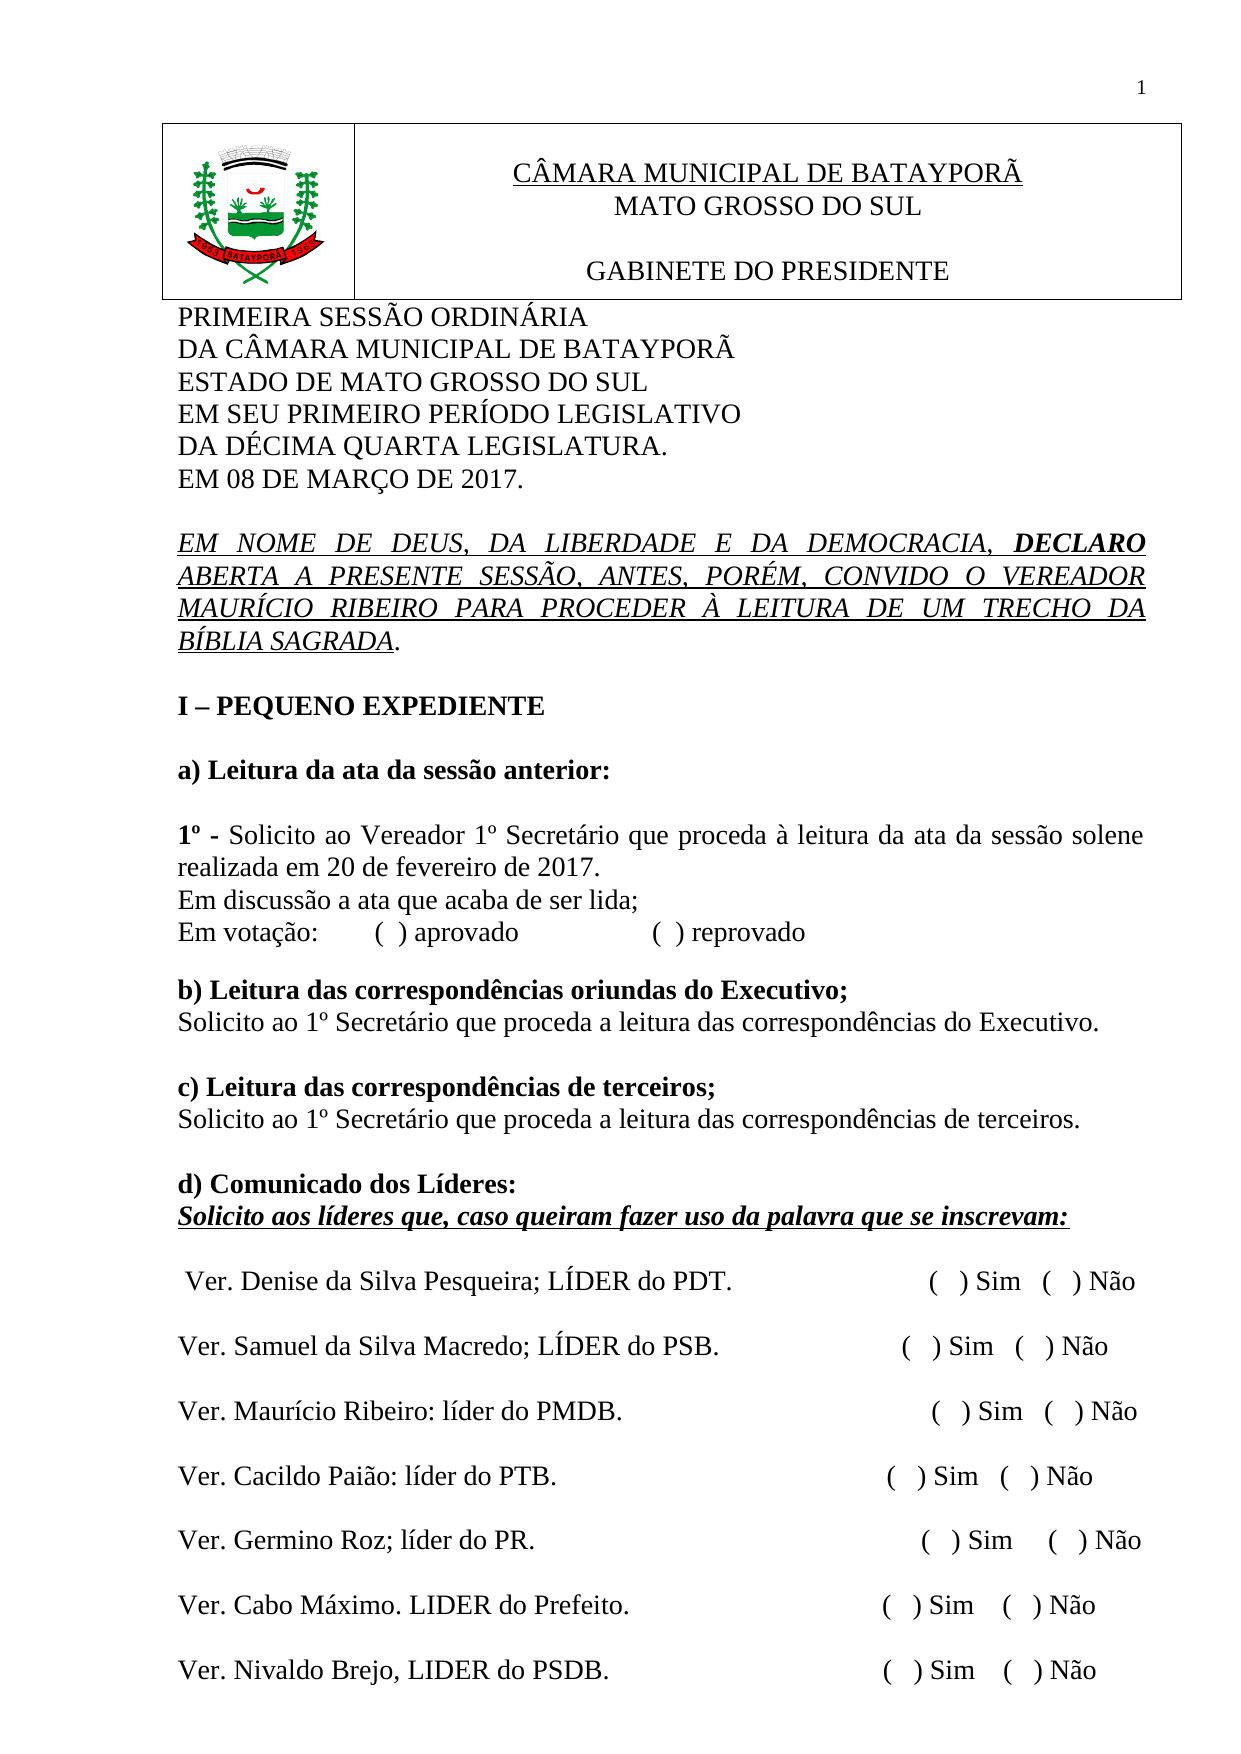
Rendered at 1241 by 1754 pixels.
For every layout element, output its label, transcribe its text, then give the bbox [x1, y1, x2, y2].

text Ver. Cabo Máximo. LIDER do Prefeito. ( ) Sim ( ) Não [177, 1588, 1146, 1621]
text c) Leitura das correspondências de terceiros; [177, 1070, 1146, 1102]
text Ver. Maurício Ribeiro: líder do PMDB. ( ) Sim ( ) Não [177, 1394, 1146, 1426]
text b) Leitura das correspondências oriundas do Executivo; [177, 973, 1146, 1005]
text a) Leitura da ata da sessão anterior: [177, 753, 1146, 786]
text d) Comunicado dos Líderes: [177, 1167, 1146, 1199]
text EM NOME DE DEUS, DA LIBERDADE E DA DEMOCRACIA, DECLARO ABERTA A PRESENTE SESSÃO, ANTES, PORÉM, CONVIDO O VEREADOR MAURÍCIO RIBEIRO PARA PROCEDER À LEITURA DE UM TRECHO DA BÍBLIA SAGRADA. [177, 620, 1146, 656]
text EM 08 DE MARÇO DE 2017. [177, 462, 1146, 494]
text EM NOME DE DEUS, DA LIBERDADE E DA DEMOCRACIA, DECLARO ABERTA A PRESENTE SESSÃO, ANTES, PORÉM, CONVIDO O VEREADOR MAURÍCIO RIBEIRO PARA PROCEDER À LEITURA DE UM TRECHO DA BÍBLIA SAGRADA. [177, 556, 1146, 587]
text Ver. Cacildo Paião: líder do PTB. ( ) Sim ( ) Não [177, 1459, 1146, 1491]
text EM SEU PRIMEIRO PERÍODO LEGISLATIVO [177, 397, 1146, 429]
table_header CÂMARA MUNICIPAL DE BATAYPORÃ MATO GROSSO DO SUL GABINETE DO PRESIDENTE [355, 124, 1181, 299]
text DA DÉCIMA QUARTA LEGISLATURA. [177, 429, 1146, 462]
text Solicito ao 1º Secretário que proceda a leitura das correspondências do Executivo. [177, 1005, 1146, 1037]
text DA CÂMARA MUNICIPAL DE BATAYPORÃ [177, 332, 1146, 364]
text Em votação: ( ) aprovado ( ) reprovado [177, 915, 1146, 948]
text EM NOME DE DEUS, DA LIBERDADE E DA DEMOCRACIA, DECLARO ABERTA A PRESENTE SESSÃO, ANTES, PORÉM, CONVIDO O VEREADOR MAURÍCIO RIBEIRO PARA PROCEDER À LEITURA DE UM TRECHO DA BÍBLIA SAGRADA. [177, 527, 1146, 555]
text Ver. Nivaldo Brejo, LIDER do PSDB. ( ) Sim ( ) Não [177, 1653, 1146, 1685]
text EM NOME DE DEUS, DA LIBERDADE E DA DEMOCRACIA, DECLARO ABERTA A PRESENTE SESSÃO, ANTES, PORÉM, CONVIDO O VEREADOR MAURÍCIO RIBEIRO PARA PROCEDER À LEITURA DE UM TRECHO DA BÍBLIA SAGRADA. [177, 588, 1146, 619]
text Solicito ao 1º Secretário que proceda a leitura das correspondências de terceiros. [177, 1102, 1146, 1135]
text Ver. Germino Roz; líder do PR. ( ) Sim ( ) Não [177, 1523, 1146, 1556]
text Em discussão a ata que acaba de ser lida; [177, 883, 1146, 915]
text I – PEQUENO EXPEDIENTE [177, 688, 1146, 721]
text Ver. Samuel da Silva Macredo; LÍDER do PSB. ( ) Sim ( ) Não [177, 1329, 1146, 1361]
text ESTADO DE MATO GROSSO DO SUL [177, 364, 1146, 397]
text Solicito aos líderes que, caso queiram fazer uso da palavra que se inscrevam: [177, 1199, 1146, 1232]
table_header [163, 124, 354, 299]
text 1º - Solicito ao Vereador 1º Secretário que proceda à leitura da ata da sessão solene realizada em 20 de fevereiro de 2017. [177, 818, 1146, 883]
text Ver. Denise da Silva Pesqueira; LÍDER do PDT. ( ) Sim ( ) Não [177, 1264, 1146, 1297]
text PRIMEIRA SESSÃO ORDINÁRIA [177, 300, 1146, 332]
